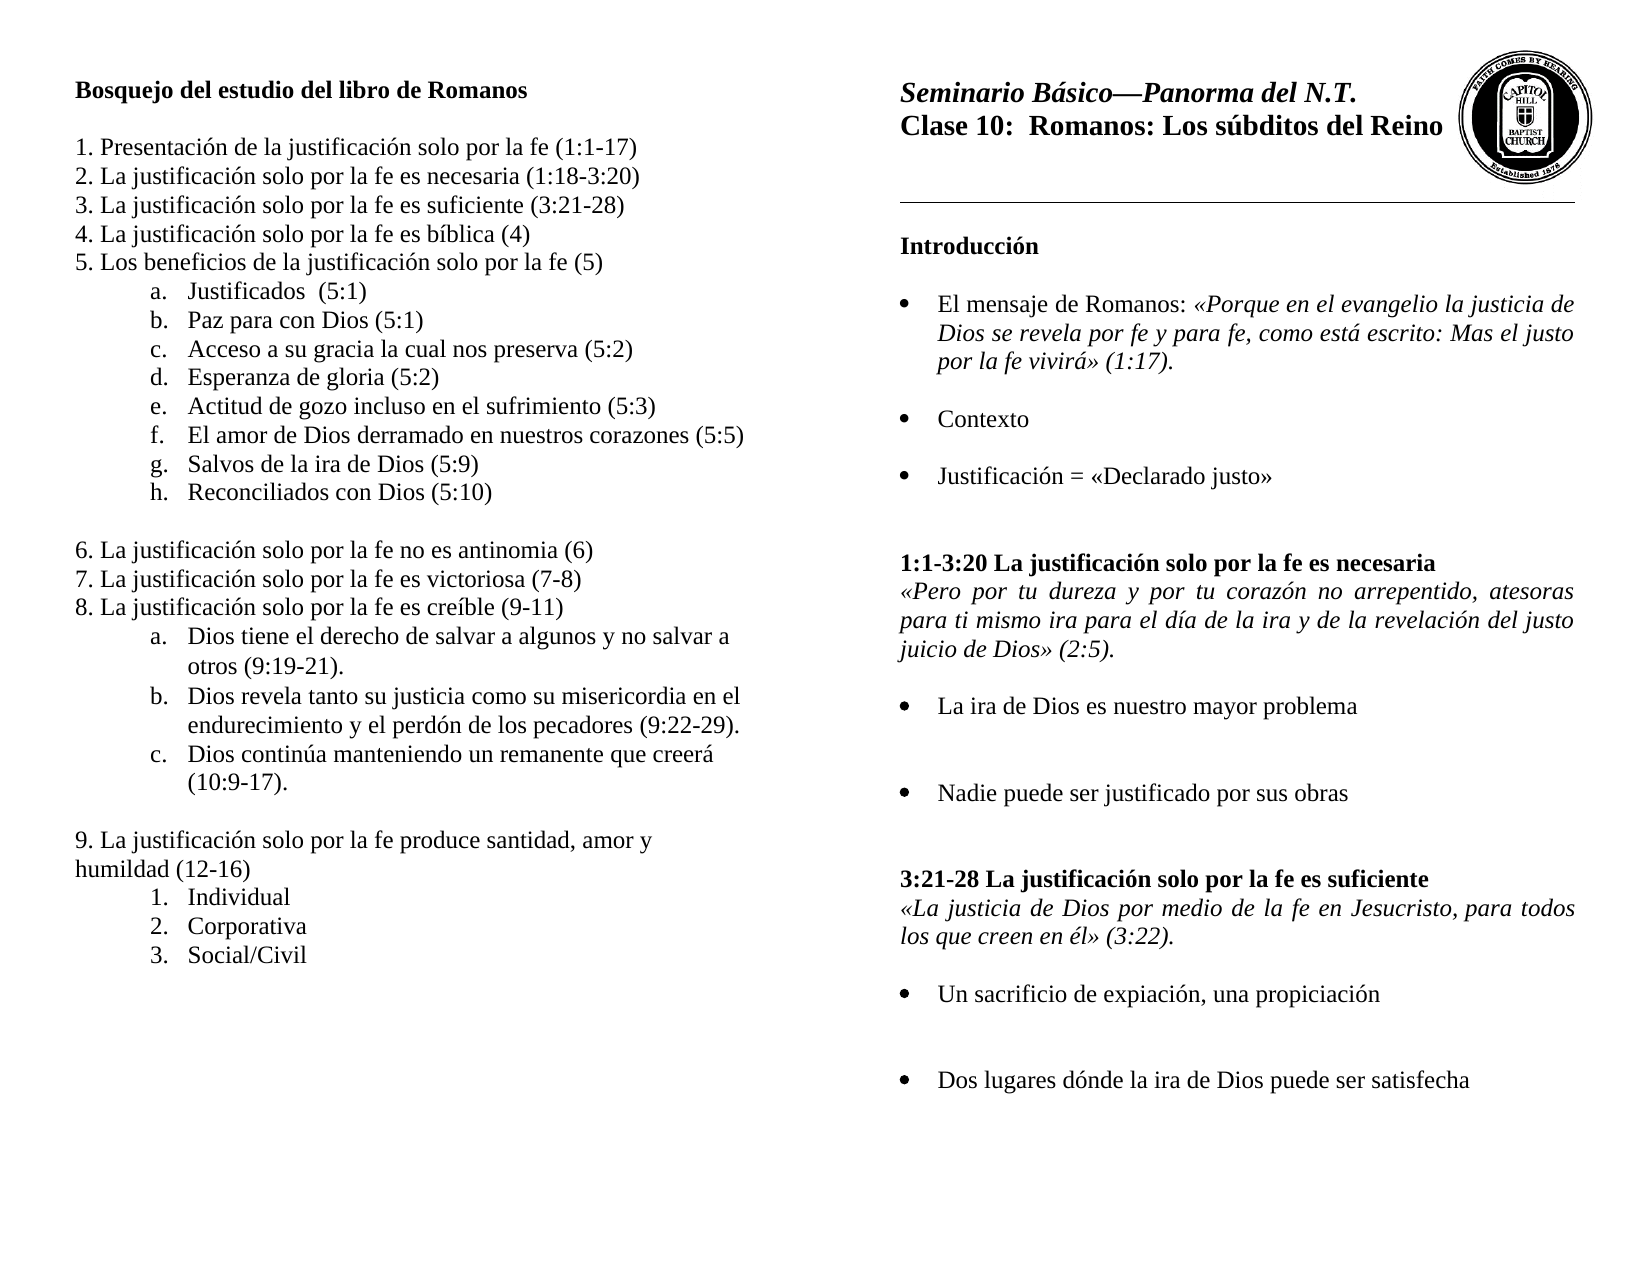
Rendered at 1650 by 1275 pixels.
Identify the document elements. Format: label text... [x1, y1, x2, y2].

subtitle Social/Civil [150, 940, 750, 969]
list El amor de Dios derramado en nuestros corazones (5:5) [150, 420, 750, 449]
list La ira de Dios es nuestro mayor problema [900, 691, 1575, 720]
text 1. Presentación de la justificación solo por la fe (1:1-17) [75, 132, 750, 161]
list Nadie puede ser justificado por sus obras [900, 778, 1575, 806]
subtitle Dios tiene el derecho de salvar a algunos y no salvar a otros (9:19-21). [150, 621, 750, 681]
text 2. La justificación solo por la fe es necesaria (1:18-3:20) [75, 161, 750, 190]
list Actitud de gozo incluso en el sufrimiento (5:3) [150, 391, 750, 420]
list Esperanza de gloria (5:2) [150, 362, 750, 391]
list Justificación = «Declarado justo» [900, 461, 1575, 490]
list Dos lugares dónde la ira de Dios puede ser satisfecha [900, 1065, 1575, 1094]
list Paz para con Dios (5:1) [150, 305, 750, 334]
subtitle Individual [150, 882, 750, 911]
list Reconciliados con Dios (5:10) [150, 477, 750, 506]
subtitle Corporativa [150, 911, 750, 940]
subtitle Dios revela tanto su justicia como su misericordia en el endurecimiento y el perdón de los pecadores (9:22-29). [150, 681, 750, 739]
text Bosquejo del estudio del libro de Romanos [75, 75, 750, 104]
list Justificados (5:1) [150, 276, 750, 305]
text Seminario Básico—Panorma del N.T. [900, 75, 1457, 108]
picture [1457, 32, 1599, 202]
text 4. La justificación solo por la fe es bíblica (4) [75, 219, 750, 247]
text 5. Los beneficios de la justificación solo por la fe (5) [75, 247, 750, 276]
list Un sacrificio de expiación, una propiciación [900, 979, 1575, 1008]
text Introducción [900, 231, 1575, 260]
text «La justicia de Dios por medio de la fe en Jesucristo, para todos los que creen en él» (3:22). [900, 893, 1575, 950]
text «Pero por tu dureza y por tu corazón no arrepentido, atesoras para ti mismo ira para el día de la ira y de la revelación del justo juicio de Dios» (2:5). [900, 576, 1575, 663]
list Contexto [900, 404, 1575, 433]
text 1:1-3:20 La justificación solo por la fe es necesaria [900, 548, 1575, 576]
text Clase 10: Romanos: Los súbditos del Reino [900, 108, 1457, 142]
text 7. La justificación solo por la fe es victoriosa (7-8) [75, 564, 750, 592]
text 6. La justificación solo por la fe no es antinomia (6) [75, 535, 750, 564]
text 3. La justificación solo por la fe es suficiente (3:21-28) [75, 190, 750, 219]
list Acceso a su gracia la cual nos preserva (5:2) [150, 334, 750, 362]
text 8. La justificación solo por la fe es creíble (9-11) [75, 592, 750, 621]
text 9. La justificación solo por la fe produce santidad, amor y humildad (12-16) [75, 825, 750, 882]
list Salvos de la ira de Dios (5:9) [150, 449, 750, 477]
subtitle Dios continúa manteniendo un remanente que creerá (10:9-17). [150, 739, 750, 796]
list El mensaje de Romanos: «Porque en el evangelio la justicia de Dios se revela por fe y para fe, como está escrito: Mas el justo por la fe vivirá» (1:17). [900, 289, 1575, 375]
text 3:21-28 La justificación solo por la fe es suficiente [900, 864, 1575, 893]
